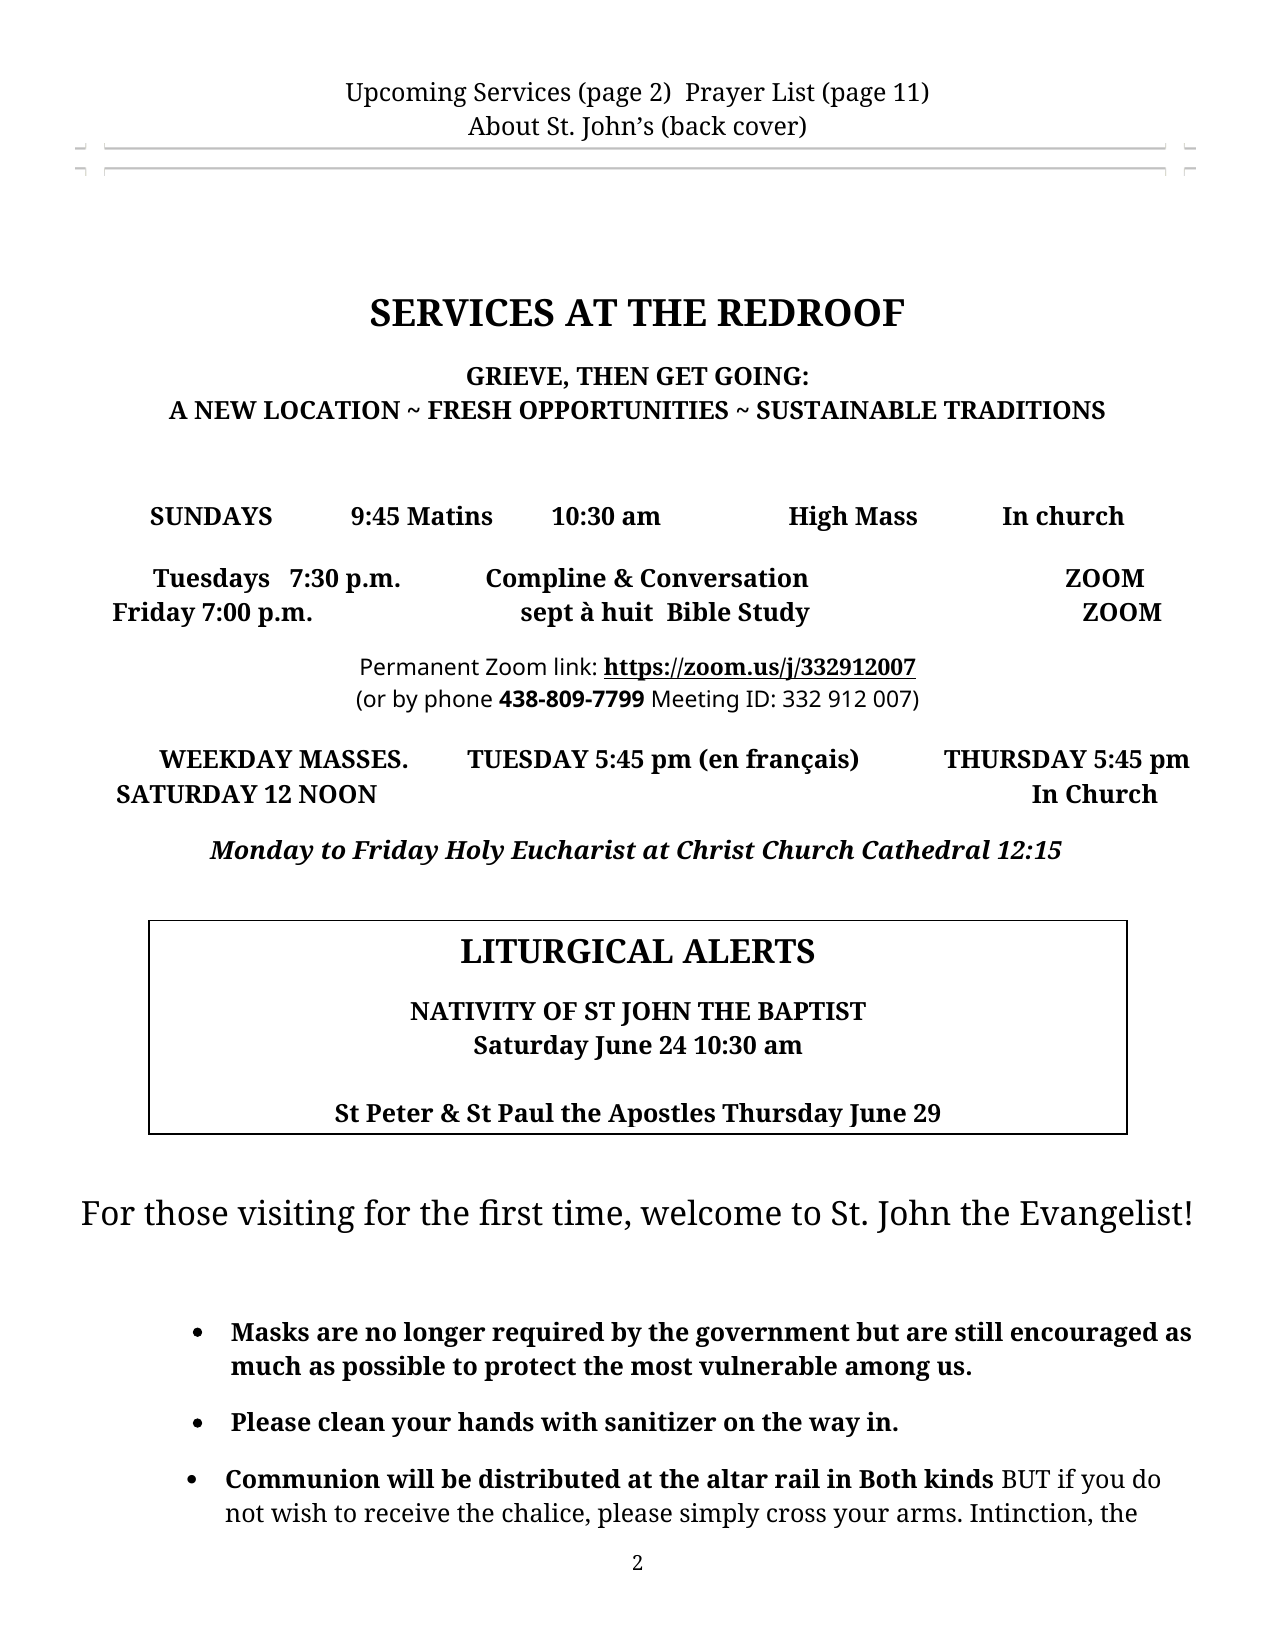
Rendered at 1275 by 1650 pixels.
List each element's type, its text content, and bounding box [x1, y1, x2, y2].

text SATURDAY 12 NOON In Church [75, 776, 1200, 810]
text SERVICES AT THE REDROOF [75, 287, 1200, 338]
text Tuesdays 7:30 p.m. Compline & Conversation ZOOM [75, 560, 1200, 594]
text Monday to Friday Holy Eucharist at Christ Church Cathedral 12:15 [75, 833, 1200, 867]
text Friday 7:00 p.m. sept à huit Bible Study ZOOM [75, 594, 1200, 628]
text SUNDAYS 9:45 Matins 10:30 am High Mass In church [150, 498, 1200, 532]
list Please clean your hands with sanitizer on the way in. [193, 1405, 1200, 1439]
list Masks are no longer required by the government but are still encouraged as much as possible to protect the most vulnerable among us. [193, 1314, 1200, 1382]
text WEEKDAY MASSES. TUESDAY 5:45 pm (en français) THURSDAY 5:45 pm [75, 742, 1200, 776]
text GRIEVE, THEN GET GOING: [75, 358, 1200, 392]
text Upcoming Services (page 2) Prayer List (page 11) [75, 75, 1200, 109]
text For those visiting for the first time, welcome to St. John the Evangelist! [75, 1190, 1200, 1235]
text Permanent Zoom link: https://zoom.us/j/332912007 [75, 651, 1200, 682]
text A NEW LOCATION ~ FRESH OPPORTUNITIES ~ SUSTAINABLE TRADITIONS [75, 392, 1200, 427]
text About St. John’s (back cover) [75, 109, 1200, 143]
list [187, 1462, 1200, 1530]
text (or by phone 438-809-7799 Meeting ID: 332 912 007) [75, 682, 1200, 714]
